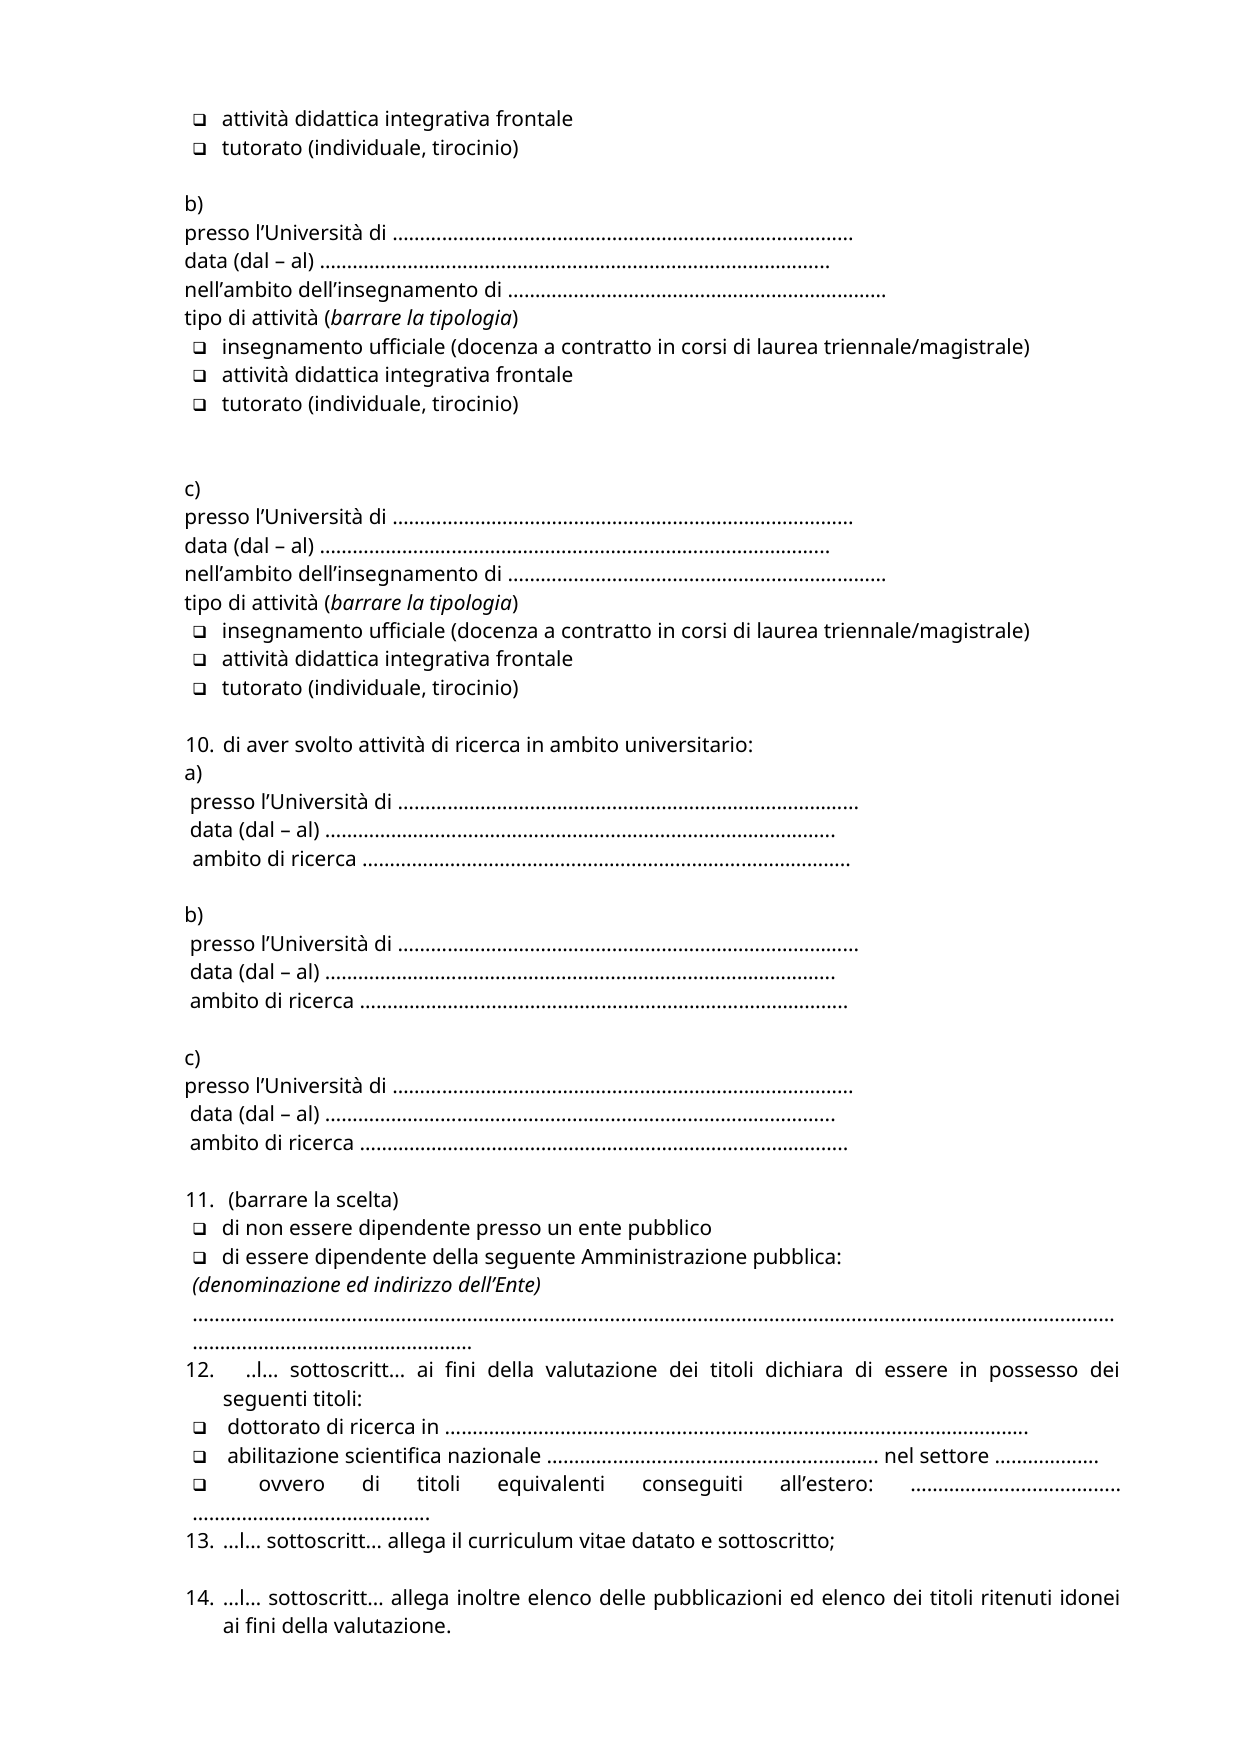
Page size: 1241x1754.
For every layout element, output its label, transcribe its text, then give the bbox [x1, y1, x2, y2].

list insegnamento ufficiale (docenza a contratto in corsi di laurea triennale/magistrale) [192, 616, 1122, 644]
list (barrare la scelta) [185, 1185, 1122, 1213]
text ambito di ricerca …………………………………………………………………………….. [184, 986, 1122, 1014]
text (denominazione ed indirizzo dell’Ente) ………………………………………………………………………………………………………………………………………………………………………………………………… [192, 1270, 1122, 1356]
text ambito di ricerca …………………………………………………………………………….. [192, 844, 1122, 872]
list insegnamento ufficiale (docenza a contratto in corsi di laurea triennale/magistrale) [192, 332, 1122, 360]
list di essere dipendente della seguente Amministrazione pubblica: [192, 1242, 1122, 1270]
list tutorato (individuale, tirocinio) [192, 133, 1122, 161]
list …l… sottoscritt… allega il curriculum vitae datato e sottoscritto; [185, 1526, 1122, 1554]
text ambito di ricerca …………………………………………………………………………….. [184, 1128, 1122, 1156]
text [184, 275, 1122, 303]
list abilitazione scientifica nazionale ………………...............................……….. nel settore ………………. [192, 1441, 1122, 1469]
list ovvero di titoli equivalenti conseguiti all’estero: …………..........................………………......................... [192, 1469, 1122, 1526]
text presso l’Università di ………………………………………………………………………... [184, 929, 1122, 957]
list tutorato (individuale, tirocinio) [192, 673, 1122, 701]
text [184, 246, 1122, 275]
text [184, 218, 1122, 246]
list attività didattica integrativa frontale [192, 360, 1122, 389]
list dottorato di ricerca in ………………………….......................…………………………………………….. [192, 1412, 1122, 1441]
list di aver svolto attività di ricerca in ambito universitario: [185, 730, 1122, 758]
list di non essere dipendente presso un ente pubblico [192, 1213, 1122, 1242]
text data (dal – al) ………………………………………………………………………………... [184, 1099, 1122, 1128]
list tutorato (individuale, tirocinio) [192, 389, 1122, 417]
list attività didattica integrativa frontale [192, 104, 1122, 133]
text data (dal – al) ………………………………………………………………………………... [184, 957, 1122, 986]
text data (dal – al) ………………………………………………………………………………... [184, 815, 1122, 844]
list ..l… sottoscritt… ai fini della valutazione dei titoli dichiara di essere in possesso dei seguenti titoli: [185, 1356, 1122, 1412]
text presso l’Università di ………………………………………………………………………... [184, 787, 1122, 815]
text data (dal – al) ………………………………………………………………………………... [184, 531, 1122, 559]
list …l… sottoscritt… allega inoltre elenco delle pubblicazioni ed elenco dei titoli ritenuti idonei ai fini della valutazione. [185, 1583, 1122, 1640]
text tipo di attività (barrare la tipologia) [184, 588, 1122, 616]
text tipo di attività (barrare la tipologia) [184, 303, 1122, 332]
list attività didattica integrativa frontale [192, 644, 1122, 673]
text presso l’Università di ………………………………………………………………………... [184, 1071, 1122, 1099]
text presso l’Università di ………………………………………………………………………... [184, 502, 1122, 531]
text nell’ambito dell’insegnamento di …………………………………………………………… [184, 559, 1122, 588]
